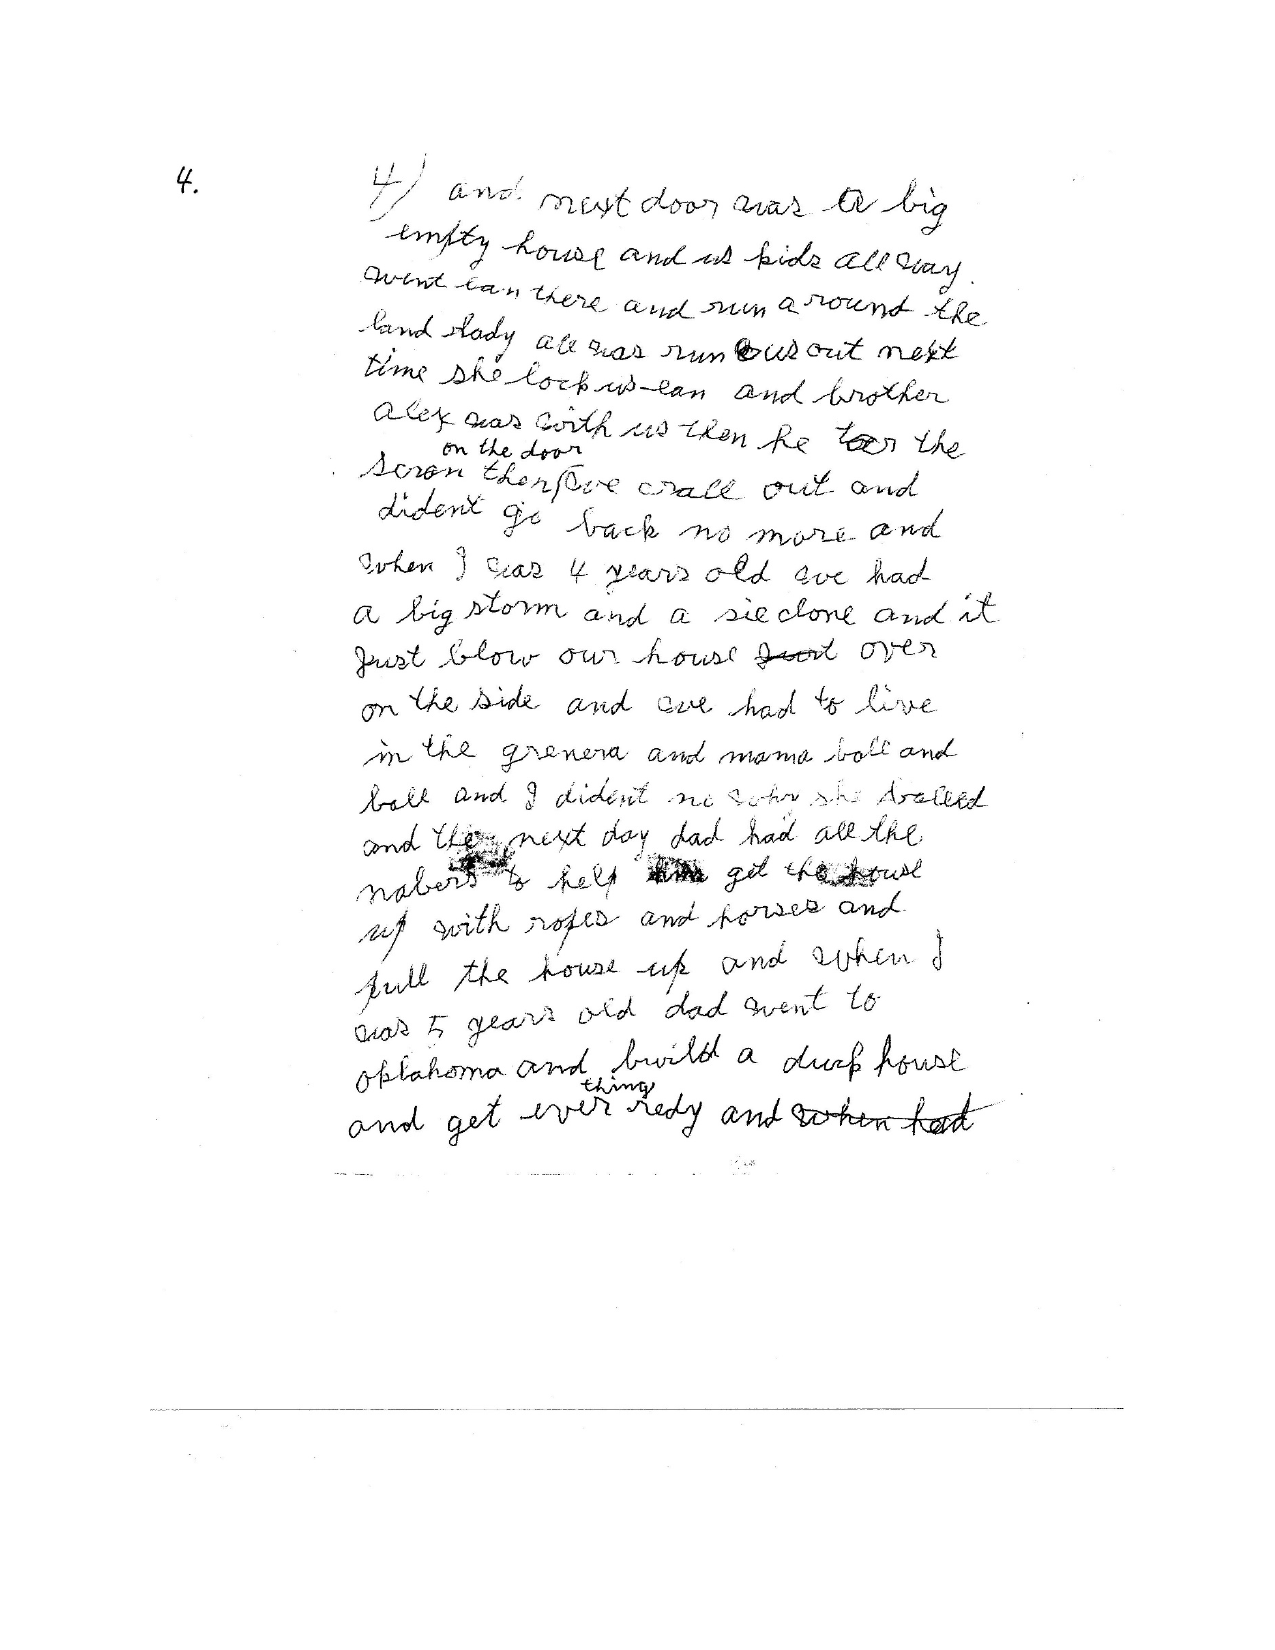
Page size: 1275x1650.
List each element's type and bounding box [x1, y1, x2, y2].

picture [150, 150, 1125, 1489]
